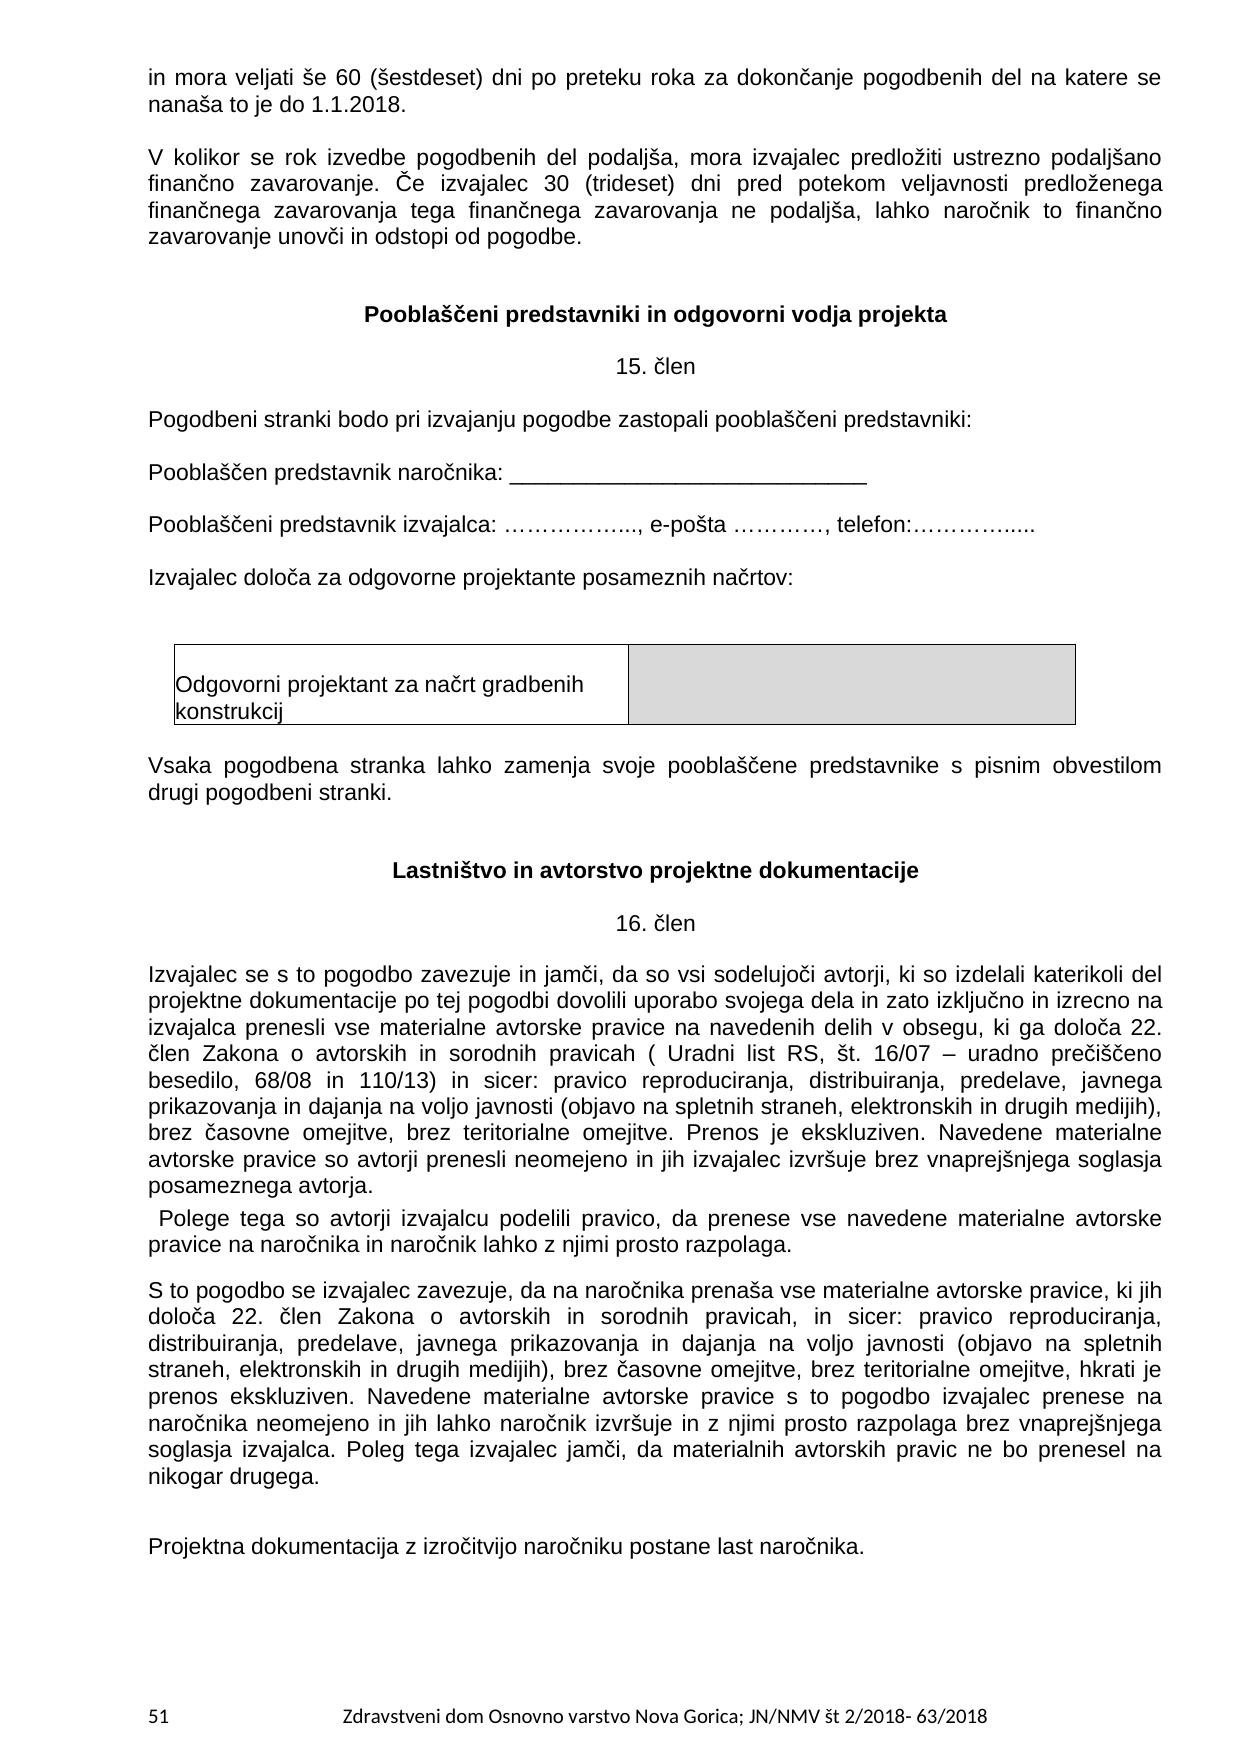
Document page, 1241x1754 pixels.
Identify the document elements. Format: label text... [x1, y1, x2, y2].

text Lastništvo in avtorstvo projektne dokumentacije [148, 856, 1163, 883]
text Polege tega so avtorji izvajalcu podelili pravico, da prenese vse navedene materialne avtorske pravice na naročnika in naročnik lahko z njimi prosto razpolaga. [148, 1204, 1163, 1258]
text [148, 64, 1163, 117]
text Pooblaščeni predstavnik izvajalca: ……………..., e-pošta …………, telefon:…………..... [148, 511, 1163, 537]
text V kolikor se rok izvedbe pogodbenih del podaljša, mora izvajalec predložiti ustrezno podaljšano finančno zavarovanje. Če izvajalec 30 (trideset) dni pred potekom veljavnosti predloženega finančnega zavarovanja tega finančnega zavarovanja ne podaljša, lahko naročnik to finančno zavarovanje unovči in odstopi od pogodbe. [148, 143, 1163, 250]
text Pooblaščeni predstavniki in odgovorni vodja projekta [148, 301, 1163, 328]
text Pooblaščen predstavnik naročnika: ____________________________ [148, 459, 1163, 486]
text 16. člen [148, 909, 1163, 936]
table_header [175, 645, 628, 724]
text Izvajalec določa za odgovorne projektante posameznih načrtov: [148, 564, 1163, 590]
text Projektna dokumentacija z izročitvijo naročniku postane last naročnika. [148, 1533, 1163, 1559]
text Pogodbeni stranki bodo pri izvajanju pogodbe zastopali pooblaščeni predstavniki: [148, 406, 1163, 432]
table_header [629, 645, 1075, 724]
text 15. člen [148, 353, 1163, 379]
text Izvajalec se s to pogodbo zavezuje in jamči, da so vsi sodelujoči avtorji, ki so izdelali katerikoli del projektne dokumentacije po tej pogodbi dovolili uporabo svojega dela in zato izključno in izrecno na izvajalca prenesli vse materialne avtorske pravice na navedenih delih v obsegu, ki ga določa 22. člen Zakona o avtorskih in sorodnih pravicah ( Uradni list RS, št. 16/07 – uradno prečiščeno besedilo, 68/08 in 110/13) in sicer: pravico reproduciranja, distribuiranja, predelave, javnega prikazovanja in dajanja na voljo javnosti (objavo na spletnih straneh, elektronskih in drugih medijih), brez časovne omejitve, brez teritorialne omejitve. Prenos je ekskluziven. Navedene materialne avtorske pravice so avtorji prenesli neomejeno in jih izvajalec izvršuje brez vnaprejšnjega soglasja posameznega avtorja. [148, 961, 1163, 1198]
text Vsaka pogodbena stranka lahko zamenja svoje pooblaščene predstavnike s pisnim obvestilom drugi pogodbeni stranki. [148, 752, 1163, 805]
text S to pogodbo se izvajalec zavezuje, da na naročnika prenaša vse materialne avtorske pravice, ki jih določa 22. člen Zakona o avtorskih in sorodnih pravicah, in sicer: pravico reproduciranja, distribuiranja, predelave, javnega prikazovanja in dajanja na voljo javnosti (objavo na spletnih straneh, elektronskih in drugih medijih), brez časovne omejitve, brez teritorialne omejitve, hkrati je prenos ekskluziven. Navedene materialne avtorske pravice s to pogodbo izvajalec prenese na naročnika neomejeno in jih lahko naročnik izvršuje in z njimi prosto razpolaga brez vnaprejšnjega soglasja izvajalca. Poleg tega izvajalec jamči, da materialnih avtorskih pravic ne bo prenesel na nikogar drugega. [148, 1276, 1163, 1489]
